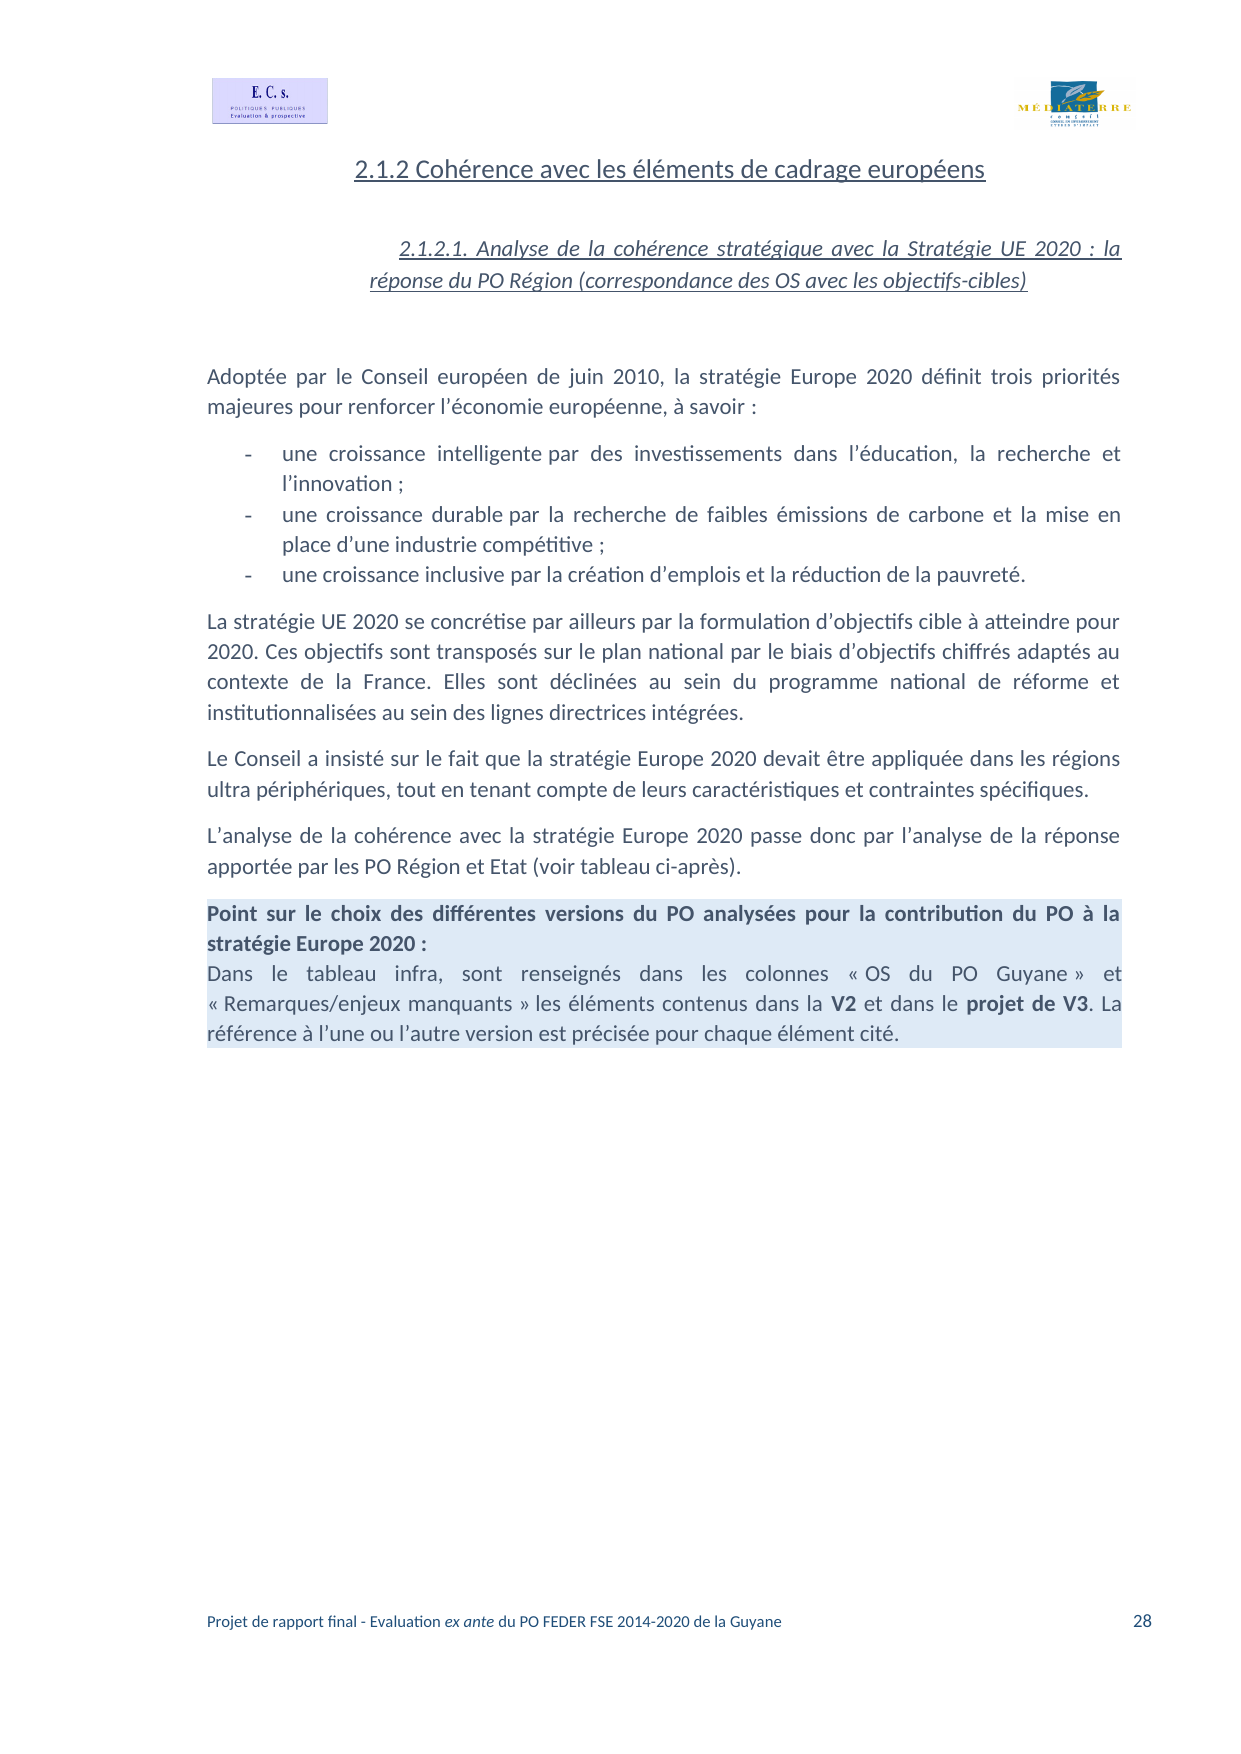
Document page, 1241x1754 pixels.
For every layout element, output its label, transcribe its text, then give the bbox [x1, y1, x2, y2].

text Point sur le choix des différentes versions du PO analysées pour la contribution du PO à la stratégie Europe 2020 : [207, 899, 1122, 957]
text 2.1.2.1. Analyse de la cohérence stratégique avec la Stratégie UE 2020 : la réponse du PO Région (correspondance des OS avec les objectifs-cibles) [369, 234, 1122, 294]
text Adoptée par le Conseil européen de juin 2010, la stratégie Europe 2020 définit trois priorités majeures pour renforcer l’économie européenne, à savoir : [207, 362, 1122, 421]
text L’analyse de la cohérence avec la stratégie Europe 2020 passe donc par l’analyse de la réponse apportée par les PO Région et Etat (voir tableau ci-après). [207, 822, 1122, 880]
picture [1014, 77, 1136, 131]
text Dans le tableau infra, sont renseignés dans les colonnes « OS du PO Guyane » et « Remarques/enjeux manquants » les éléments contenus dans la V2 et dans le projet de V3. La référence à l’une ou l’autre version est précisée pour chaque élément cité. [207, 959, 1122, 1048]
picture [212, 78, 328, 124]
text Le Conseil a insisté sur le fait que la stratégie Europe 2020 devait être appliquée dans les régions ultra périphériques, tout en tenant compte de leurs caractéristiques et contraintes spécifiques. [207, 744, 1122, 803]
list une croissance inclusive par la création d’emplois et la réduction de la pauvreté. [244, 560, 1122, 588]
list une croissance intelligente par des investissements dans l’éducation, la recherche et l’innovation ; [244, 439, 1122, 498]
list une croissance durable par la recherche de faibles émissions de carbone et la mise en place d’une industrie compétitive ; [244, 500, 1122, 558]
text La stratégie UE 2020 se concrétise par ailleurs par la formulation d’objectifs cible à atteindre pour 2020. Ces objectifs sont transposés sur le plan national par le biais d’objectifs chiffrés adaptés au contexte de la France. Elles sont déclinées au sein du programme national de réforme et institutionnalisées au sein des lignes directrices intégrées. [207, 607, 1122, 726]
subtitle 2.1.2 Cohérence avec les éléments de cadrage européens [354, 152, 1122, 185]
